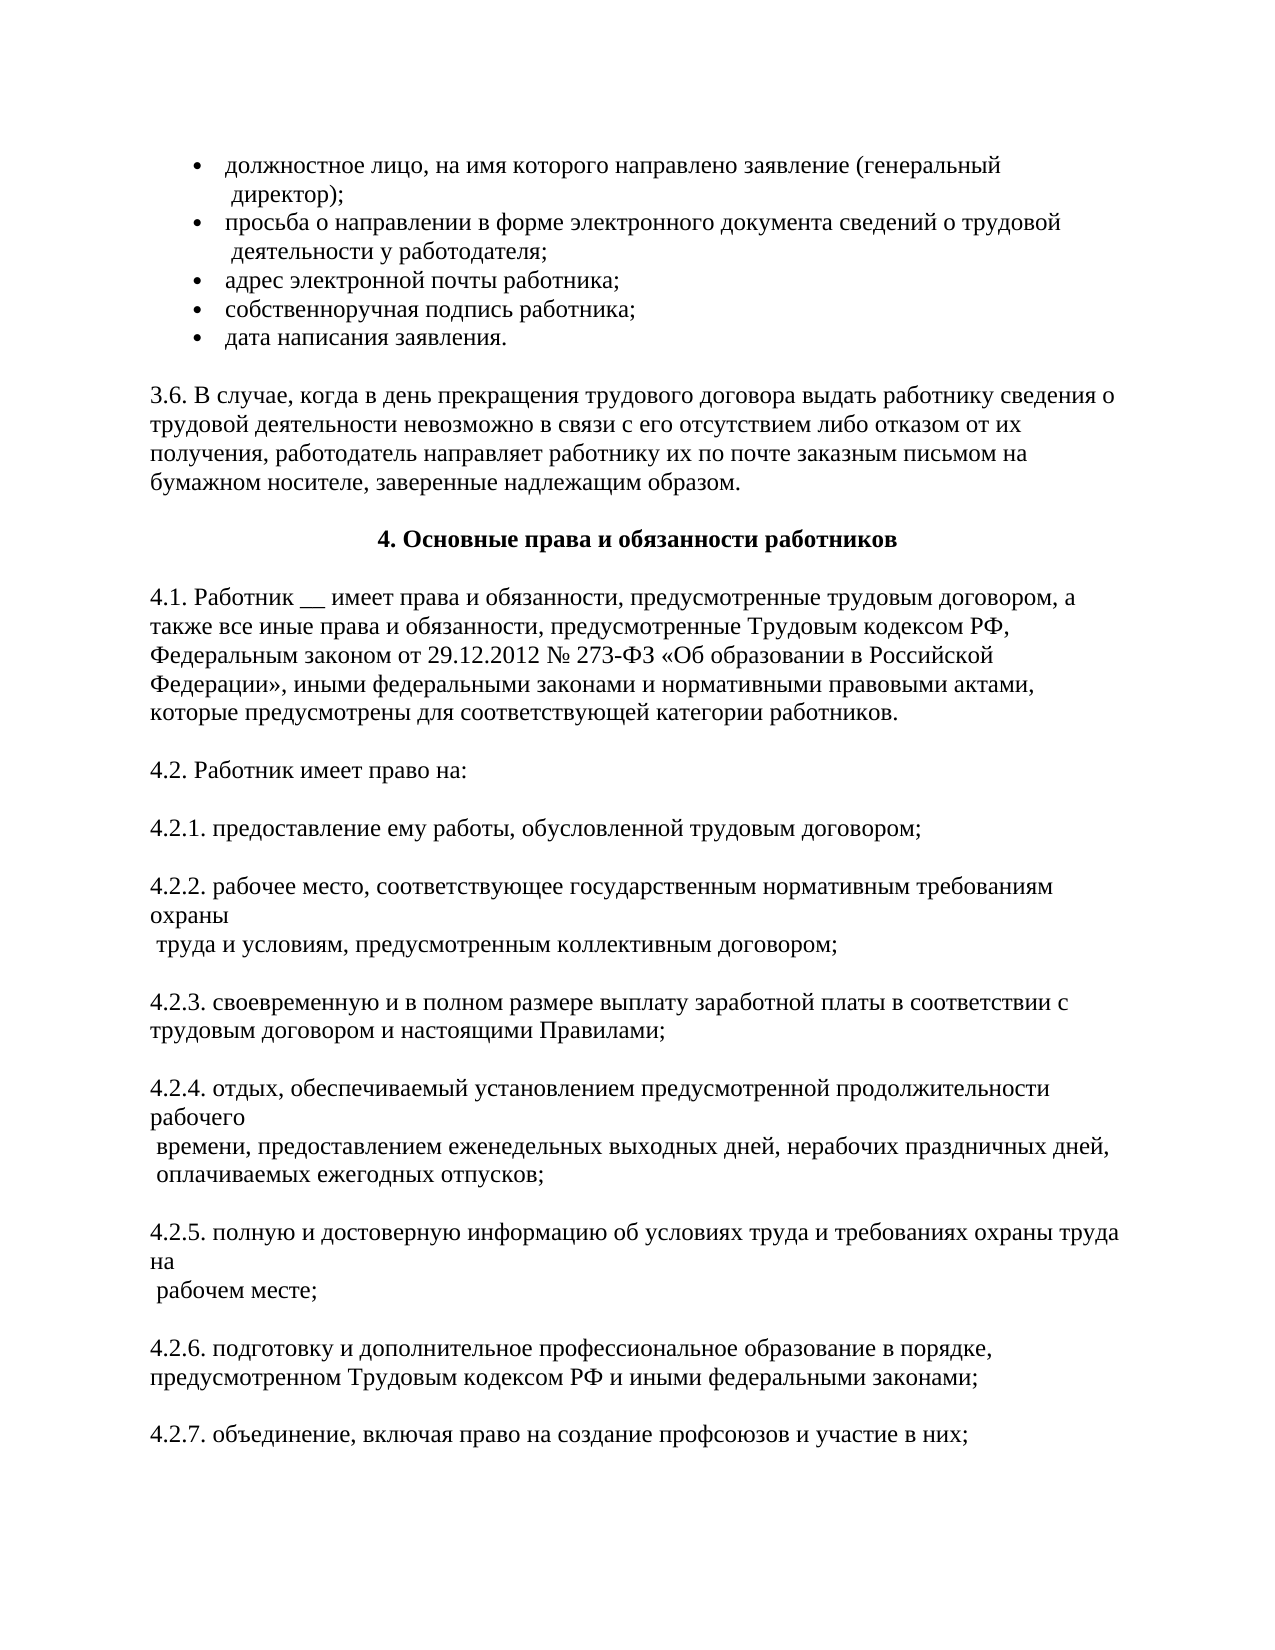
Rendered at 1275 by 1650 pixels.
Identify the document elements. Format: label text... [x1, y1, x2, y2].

text 4.2.1. предоставление ему работы, обусловленной трудовым договором; [150, 871, 1125, 900]
list наименование работодателя; [194, 150, 1106, 179]
text 4.2.3. своевременную и в полном размере выплату заработной платы в соответствии с трудовым договором и настоящими Правилами; [150, 1044, 1125, 1102]
list должностное лицо, на имя которого направлено заявление (генеральный директор); [194, 179, 1106, 236]
list дата написания заявления. [194, 380, 1106, 409]
text 4.2.2. рабочее место, соответствующее государственным нормативным требованиям охраны труда и условиям, предусмотренным коллективным договором; [150, 929, 1125, 1015]
list просьба о направлении в форме электронного документа сведений о трудовой деятельности у работодателя; [194, 236, 1106, 294]
list адрес электронной почты работника; [194, 294, 1106, 322]
text 4. Основные права и обязанности работников [150, 582, 1125, 611]
text 3.6. В случае, когда в день прекращения трудового договора выдать работнику сведения о трудовой деятельности невозможно в связи с его отсутствием либо отказом от их получения, работодатель направляет работнику их по почте заказным письмом на бумажном носителе, заверенные надлежащим образом. [150, 438, 1125, 553]
text 4.2.5. полную и достоверную информацию об условиях труда и требованиях охраны труда на рабочем месте; [150, 1275, 1125, 1362]
list собственноручная подпись работника; [194, 322, 1106, 351]
text 4.2.6. подготовку и дополнительное профессиональное образование в порядке, предусмотренном Трудовым кодексом РФ и иными федеральными законами; [150, 1391, 1125, 1448]
text 4.2.4. отдых, обеспечиваемый установлением предусмотренной продолжительности рабочего времени, предоставлением еженедельных выходных дней, нерабочих праздничных дней, оплачиваемых ежегодных отпусков; [150, 1131, 1125, 1246]
text 4.1. Работник __ имеет права и обязанности, предусмотренные трудовым договором, а также все иные права и обязанности, предусмотренные Трудовым кодексом РФ, Федеральным законом от 29.12.2012 № 273-ФЗ «Об образовании в Российской Федерации», иными федеральными законами и нормативными правовыми актами, которые предусмотрены для соответствующей категории работников. [150, 640, 1125, 784]
text 4.2. Работник имеет право на: [150, 813, 1125, 842]
